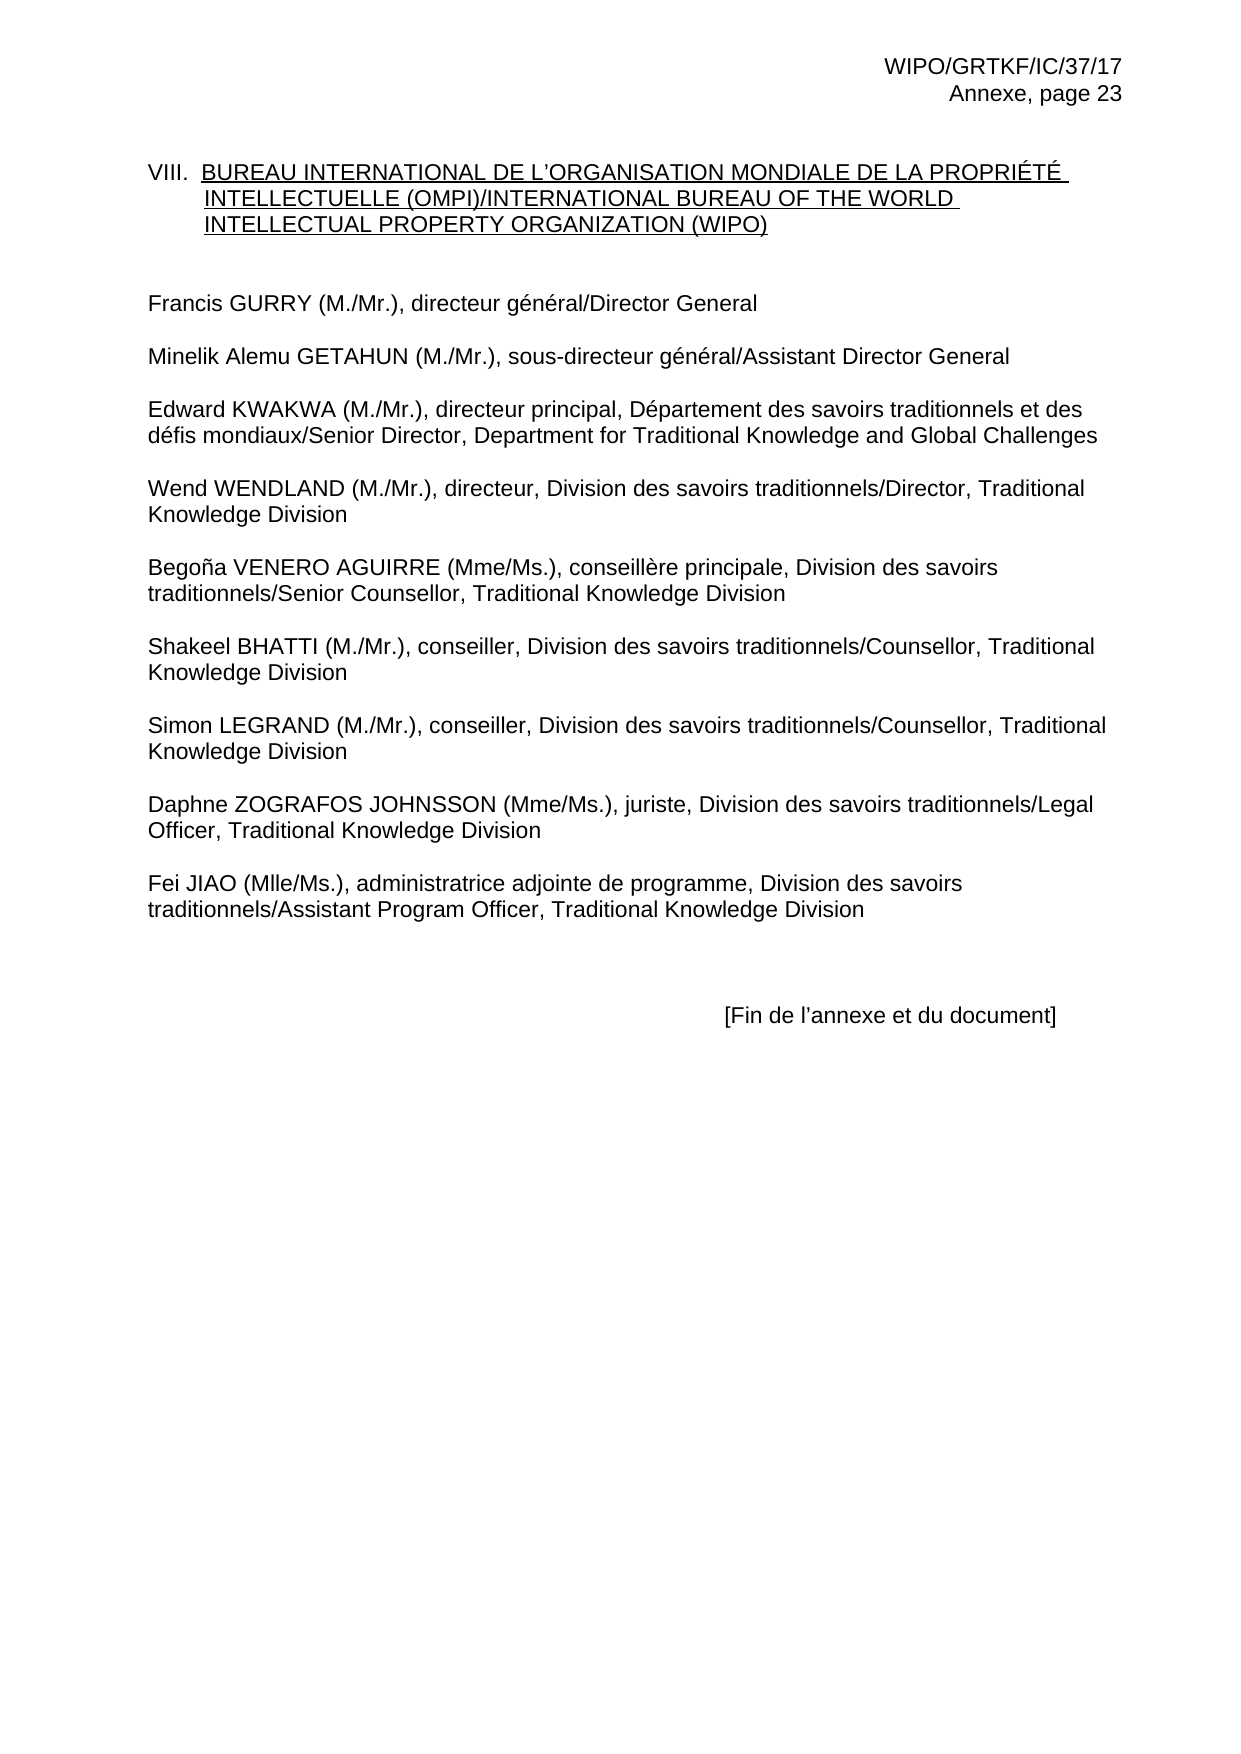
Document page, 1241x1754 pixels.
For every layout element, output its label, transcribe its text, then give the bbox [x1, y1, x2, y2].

text Fei JIAO (Mlle/Ms.), administratrice adjointe de programme, Division des savoirs traditionnels/Assistant Program Officer, Traditional Knowledge Division [148, 870, 1122, 923]
text Edward KWAKWA (M./Mr.), directeur principal, Département des savoirs traditionnels et des défis mondiaux/Senior Director, Department for Traditional Knowledge and Global Challenges [148, 396, 1122, 448]
text Minelik Alemu GETAHUN (M./Mr.), sous-directeur général/Assistant Director General [148, 343, 1122, 369]
text Francis GURRY (M./Mr.), directeur général/Director General [148, 290, 1122, 317]
text Daphne ZOGRAFOS JOHNSSON (Mme/Ms.), juriste, Division des savoirs traditionnels/Legal Officer, Traditional Knowledge Division [148, 791, 1122, 844]
text VIII. BUREAU INTERNATIONAL DE L’ORGANISATION MONDIALE DE LA PROPRIÉTÉ INTELLECTUELLE (OMPI)/INTERNATIONAL BUREAU OF THE WORLD INTELLECTUAL PROPERTY ORGANIZATION (WIPO) [148, 158, 1122, 238]
text Wend WENDLAND (M./Mr.), directeur, Division des savoirs traditionnels/Director, Traditional Knowledge Division [148, 475, 1122, 527]
text [Fin de l’annexe et du document] [724, 1002, 1122, 1028]
text Simon LEGRAND (M./Mr.), conseiller, Division des savoirs traditionnels/Counsellor, Traditional Knowledge Division [148, 712, 1122, 765]
text Shakeel BHATTI (M./Mr.), conseiller, Division des savoirs traditionnels/Counsellor, Traditional Knowledge Division [148, 633, 1122, 686]
text Begoña VENERO AGUIRRE (Mme/Ms.), conseillère principale, Division des savoirs traditionnels/Senior Counsellor, Traditional Knowledge Division [148, 554, 1122, 607]
